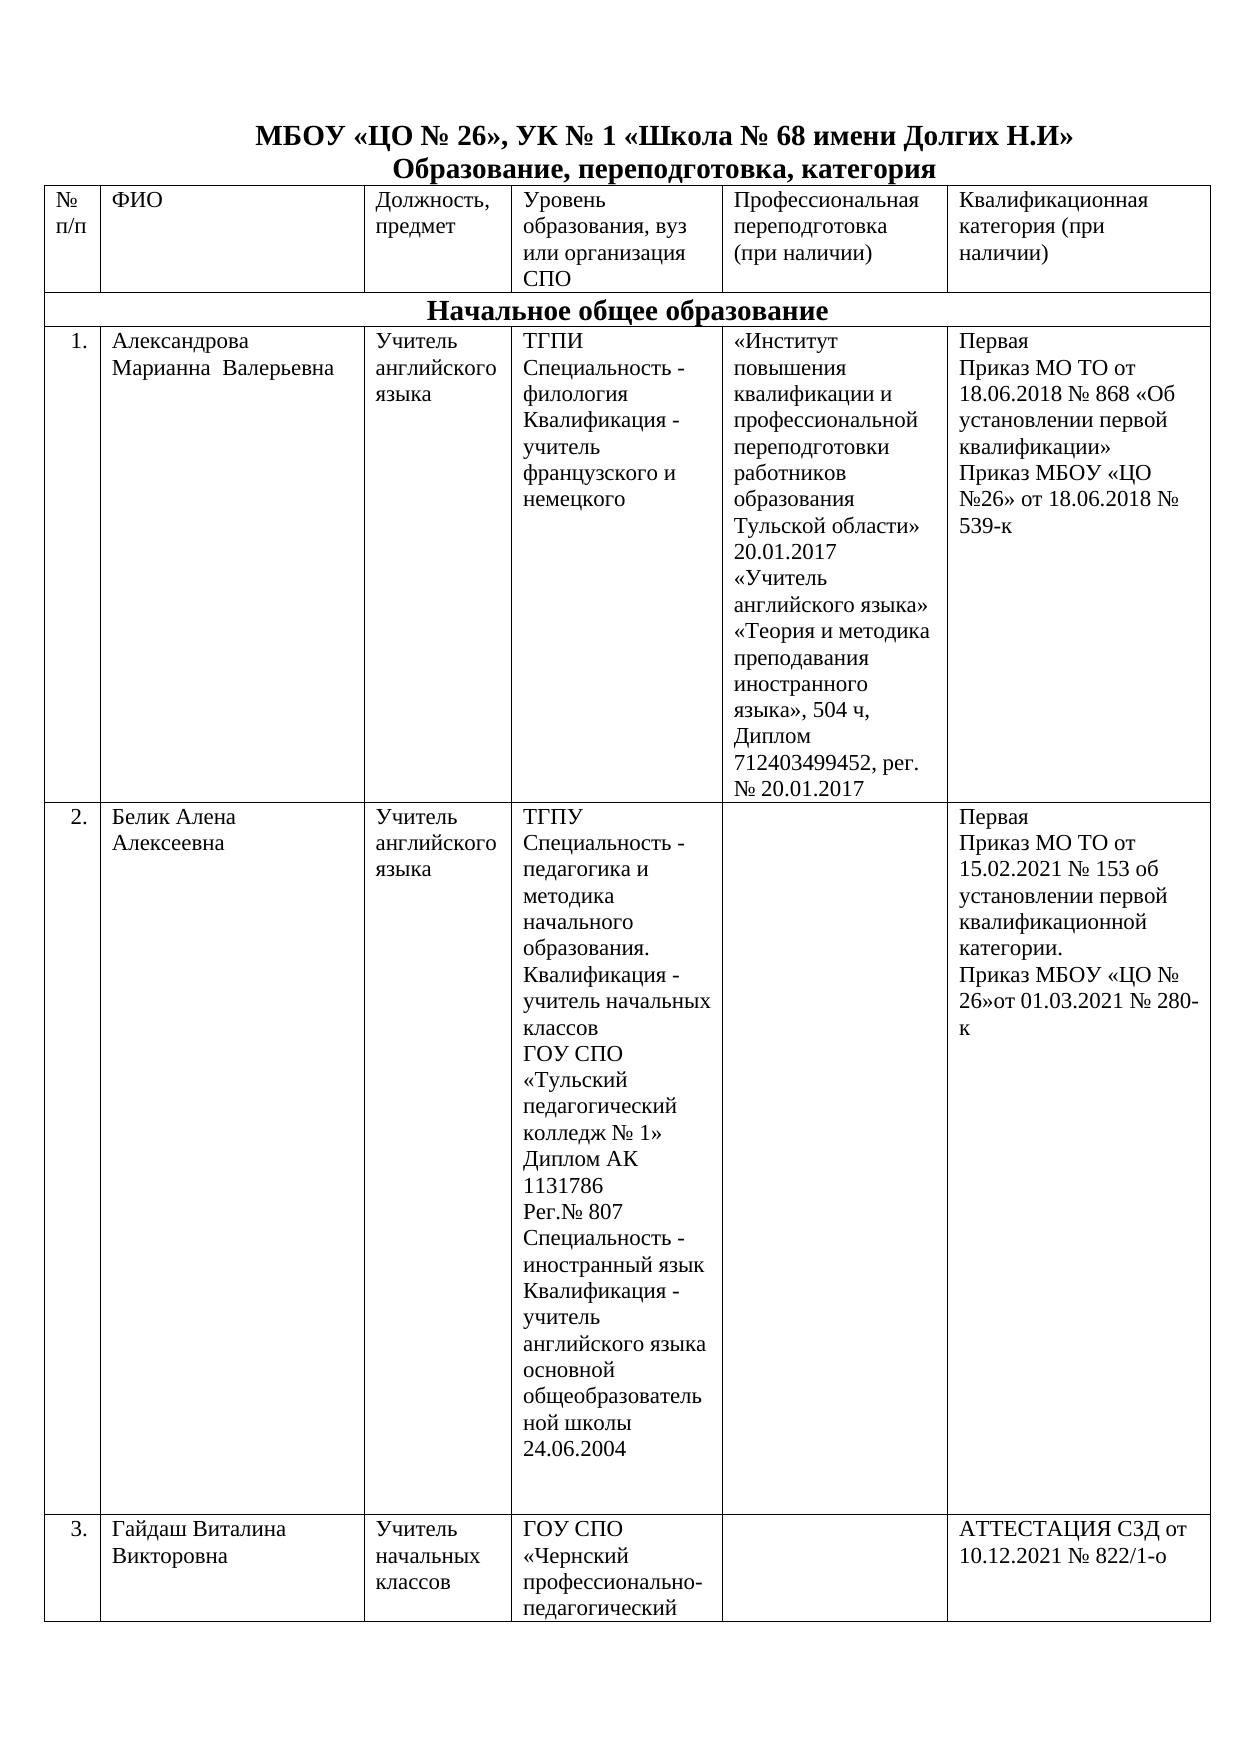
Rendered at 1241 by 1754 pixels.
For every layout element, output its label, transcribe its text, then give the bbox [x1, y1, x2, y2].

table_header Уровень образования, вуз или организация СПО [512, 186, 722, 292]
table_header Должность, предмет [365, 186, 511, 292]
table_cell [948, 1515, 1210, 1621]
table_header Профессиональная переподготовка (при наличии) [723, 186, 947, 292]
table_cell [723, 1515, 947, 1621]
table_cell Белик Алена Алексеевна [101, 803, 364, 1514]
table_cell Первая Приказ МО ТО от 18.06.2018 № 868 «Об установлении первой квалификации» Приказ МБОУ «ЦО №26» от 18.06.2018 № 539-к [948, 327, 1210, 802]
text Образование, переподготовка, категория [177, 152, 1152, 185]
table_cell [101, 1515, 364, 1621]
table_header ФИО [101, 186, 364, 292]
table_cell Учитель английского языка [365, 327, 511, 802]
table_cell [723, 803, 947, 1514]
table_cell Учитель английского языка [365, 803, 511, 1514]
table_cell ТГПИ Специальность - филология Квалификация - учитель французского и немецкого [512, 327, 722, 802]
table_cell [45, 803, 100, 1514]
table_cell Александрова Марианна Валерьевна [101, 327, 364, 802]
table_cell Начальное общее образование [45, 293, 1210, 326]
table_header № п/п [45, 186, 100, 292]
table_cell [365, 1515, 511, 1621]
table_cell Первая Приказ МО ТО от 15.02.2021 № 153 об установлении первой квалификационной категории. Приказ МБОУ «ЦО № 26»от 01.03.2021 № 280-к [948, 803, 1210, 1514]
table_cell [45, 327, 100, 802]
table_header Квалификационная категория (при наличии) [948, 186, 1210, 292]
table_cell «Институт повышения квалификации и профессиональной переподготовки работников образования Тульской области» 20.01.2017 «Учитель английского языка» «Теория и методика преподавания иностранного языка», 504 ч, Диплом 712403499452, рег.№ 20.01.2017 [723, 327, 947, 802]
table_cell [45, 1515, 100, 1621]
text МБОУ «ЦО № 26», УК № 1 «Школа № 68 имени Долгих Н.И» [177, 118, 1152, 152]
table_cell ТГПУ Специальность - педагогика и методика начального образования. Квалификация - учитель начальных классов ГОУ СПО «Тульский педагогический колледж № 1» Диплом АК 1131786 Рег.№ 807 Специальность - иностранный язык Квалификация - учитель английского языка основной общеобразовательной школы 24.06.2004 [512, 803, 722, 1514]
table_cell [512, 1515, 722, 1621]
